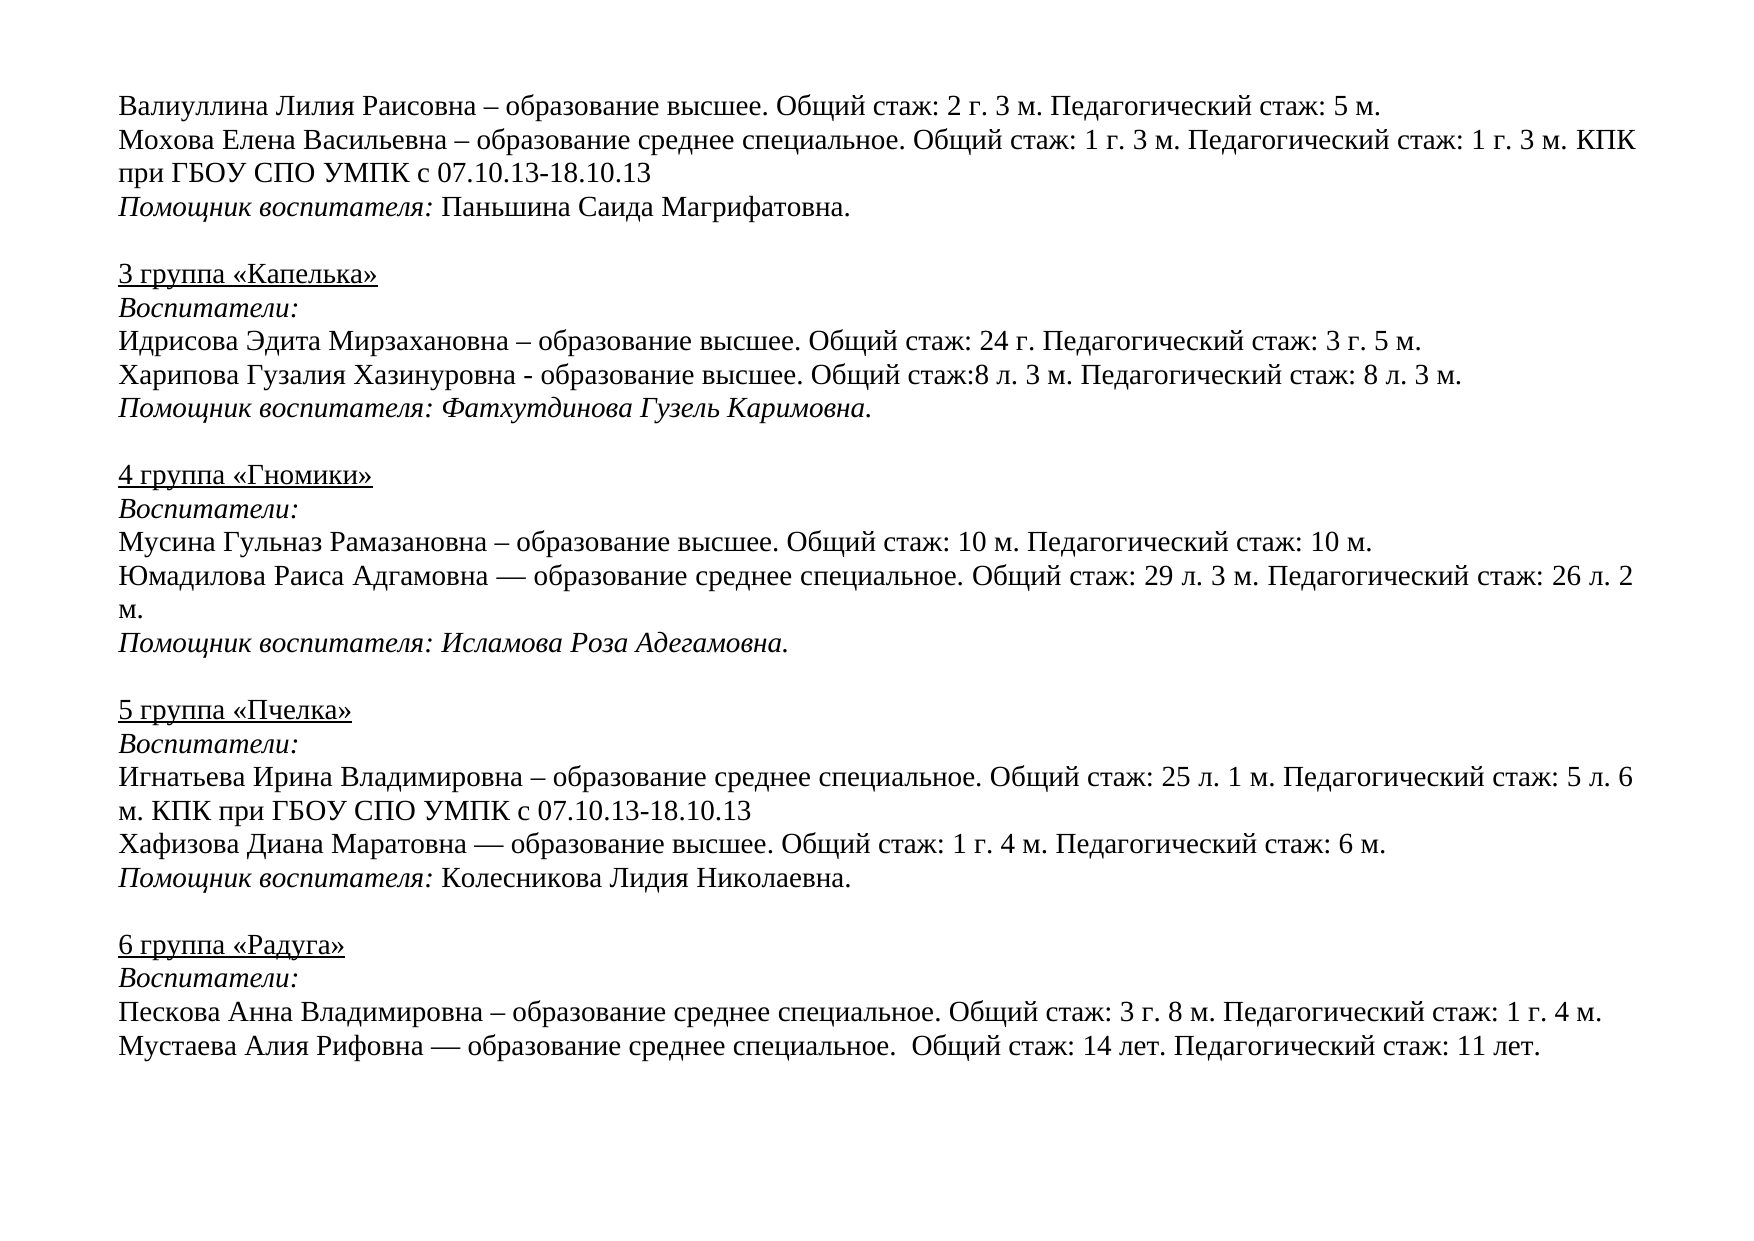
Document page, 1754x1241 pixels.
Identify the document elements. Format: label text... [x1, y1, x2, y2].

text Воспитатели: [118, 726, 1636, 759]
text 5 группа «Пчелка» [118, 692, 1636, 726]
text Игнатьева Ирина Владимировна – образование среднее специальное. Общий стаж: 25 л. 1 м. Педагогический стаж: 5 л. 6 м. КПК при ГБОУ СПО УМПК с 07.10.13-18.10.13 [118, 759, 1636, 826]
text Воспитатели: [118, 961, 1636, 994]
text 6 группа «Радуга» [118, 927, 1636, 961]
text Валиуллина Лилия Раисовна – образование высшее. Общий стаж: 2 г. 3 м. Педагогический стаж: 5 м. [118, 88, 1636, 122]
text Мохова Елена Васильевна – образование среднее специальное. Общий стаж: 1 г. 3 м. Педагогический стаж: 1 г. 3 м. КПК при ГБОУ СПО УМПК с 07.10.13-18.10.13 [118, 122, 1636, 189]
text 3 группа «Капелька» [118, 256, 1636, 290]
text Хафизова Диана Маратовна — образование высшее. Общий стаж: 1 г. 4 м. Педагогический стаж: 6 м. [118, 826, 1636, 860]
text Мустаева Алия Рифовна — образование среднее специальное. Общий стаж: 14 лет. Педагогический стаж: 11 лет. [118, 1028, 1636, 1061]
text Помощник воспитателя: Фатхутдинова Гузель Каримовна. [118, 390, 1636, 424]
text Юмадилова Раиса Адгамовна — образование среднее специальное. Общий стаж: 29 л. 3 м. Педагогический стаж: 26 л. 2 м. [118, 558, 1636, 625]
text Помощник воспитателя: Паньшина Саида Магрифатовна. [118, 189, 1636, 223]
text Харипова Гузалия Хазинуровна - образование высшее. Общий стаж:8 л. 3 м. Педагогический стаж: 8 л. 3 м. [118, 357, 1636, 390]
text Помощник воспитателя: Колесникова Лидия Николаевна. [118, 860, 1636, 893]
text Идрисова Эдита Мирзахановна – образование высшее. Общий стаж: 24 г. Педагогический стаж: 3 г. 5 м. [118, 323, 1636, 357]
text Воспитатели: [118, 290, 1636, 323]
text Мусина Гульназ Рамазановна – образование высшее. Общий стаж: 10 м. Педагогический стаж: 10 м. [118, 524, 1636, 558]
text Пескова Анна Владимировна – образование среднее специальное. Общий стаж: 3 г. 8 м. Педагогический стаж: 1 г. 4 м. [118, 994, 1636, 1028]
text 4 группа «Гномики» [118, 457, 1636, 491]
text Помощник воспитателя: Исламова Роза Адегамовна. [118, 625, 1636, 659]
text Воспитатели: [118, 491, 1636, 524]
